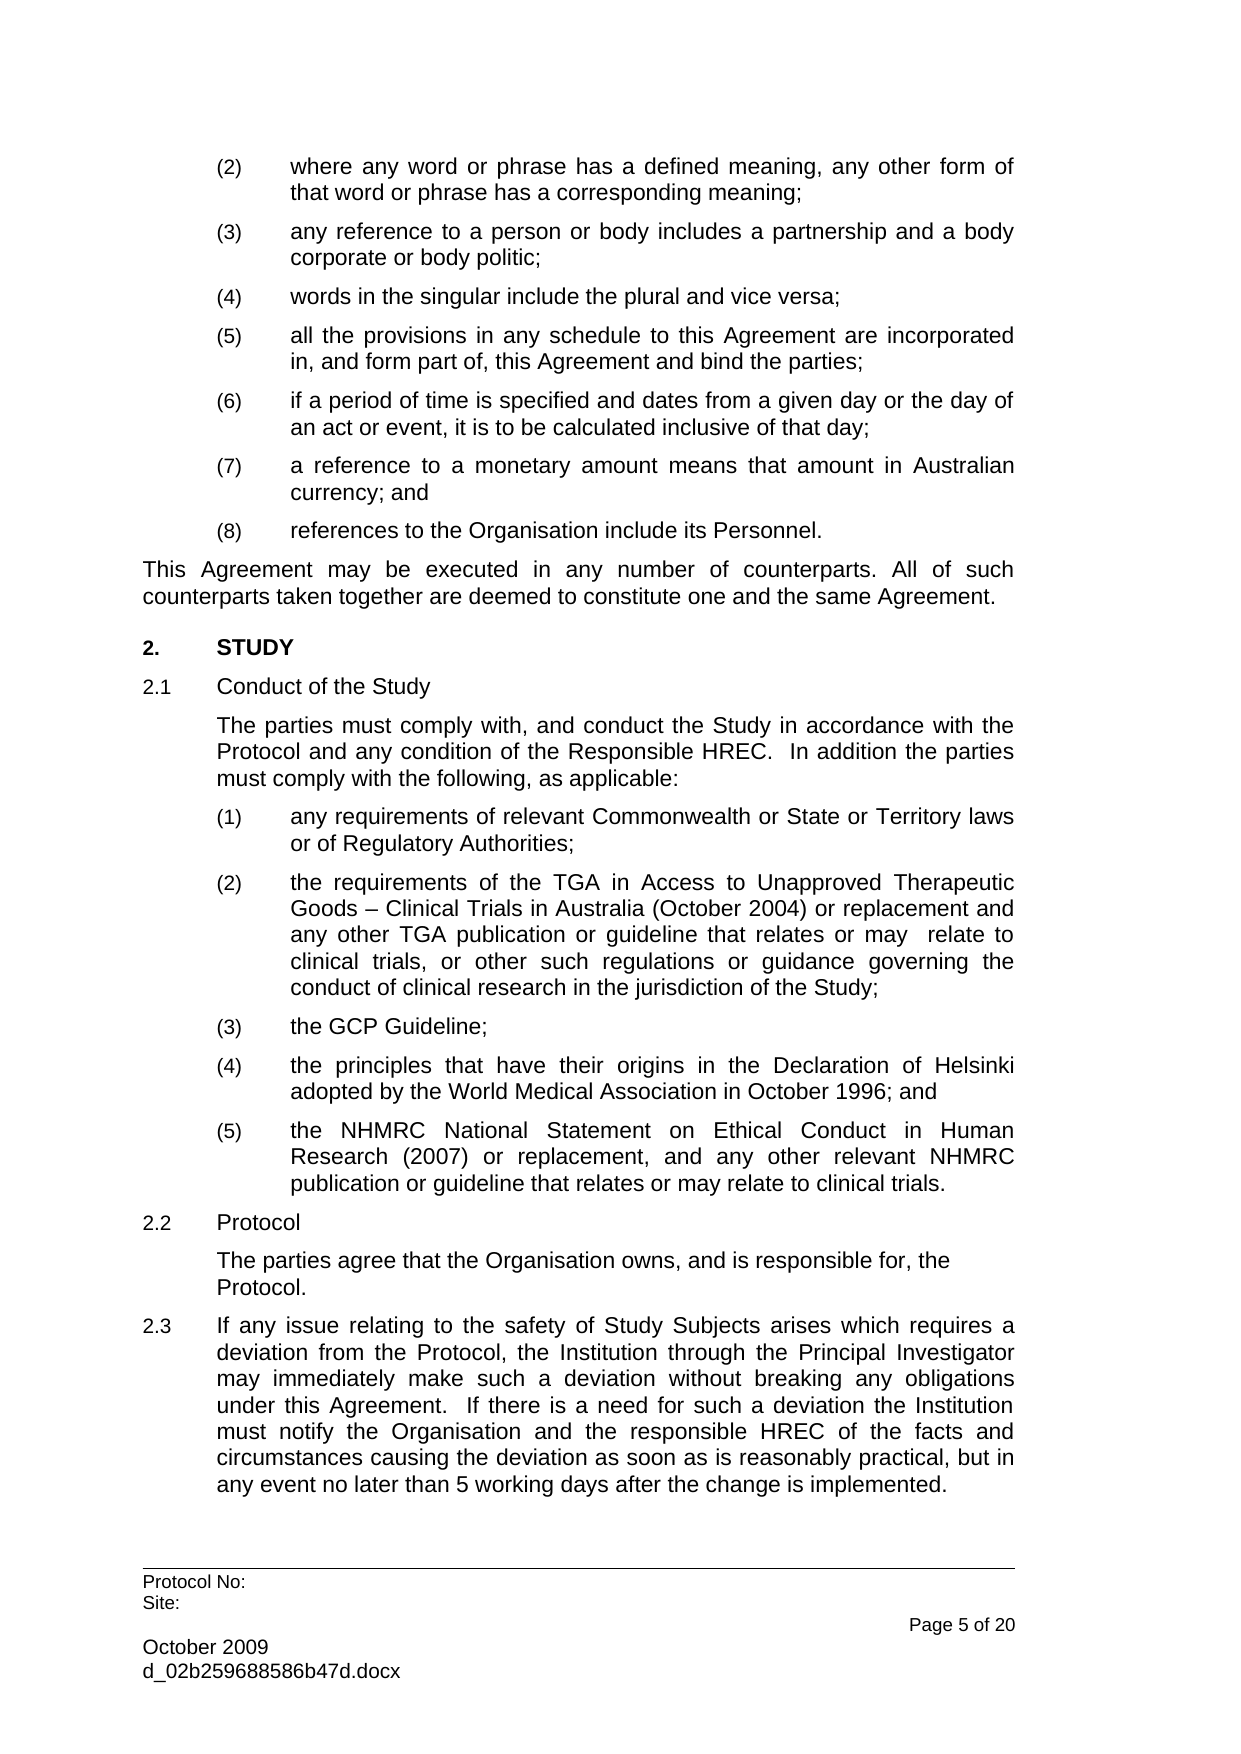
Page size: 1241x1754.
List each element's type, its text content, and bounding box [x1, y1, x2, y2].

subtitle words in the singular include the plural and vice versa; [216, 283, 1015, 309]
subtitle all the provisions in any schedule to this Agreement are incorporated in, and form part of, this Agreement and bind the parties; [216, 322, 1015, 374]
subtitle references to the Organisation include its Personnel. [216, 517, 1015, 544]
subtitle if a period of time is specified and dates from a given day or the day of an act or event, it is to be calculated inclusive of that day; [216, 387, 1015, 440]
subtitle STUDY [142, 634, 1015, 660]
text The parties agree that the Organisation owns, and is responsible for, the Protocol. [216, 1247, 1015, 1300]
text The parties must comply with, and conduct the Study in accordance with the Protocol and any condition of the Responsible HREC. In addition the parties must comply with the following, as applicable: [216, 712, 1015, 791]
subtitle the NHMRC National Statement on Ethical Conduct in Human Research (2007) or replacement, and any other relevant NHMRC publication or guideline that relates or may relate to clinical trials. [216, 1117, 1015, 1196]
subtitle any requirements of relevant Commonwealth or State or Territory laws or of Regulatory Authorities; [216, 803, 1015, 856]
subtitle any reference to a person or body includes a partnership and a body corporate or body politic; [216, 218, 1015, 271]
subtitle where any word or phrase has a defined meaning, any other form of that word or phrase has a corresponding meaning; [216, 153, 1015, 205]
subtitle the requirements of the TGA in Access to Unapproved Therapeutic Goods – Clinical Trials in (October 2004) or replacement and any other TGA publication or guideline that relates or may relate to clinical trials, or other such regulations or guidance governing the conduct of clinical research in the jurisdiction of the Study; [216, 868, 1015, 1000]
subtitle a reference to a monetary amount means that amount in Australian currency; and [216, 452, 1015, 505]
subtitle This Agreement may be executed in any number of counterparts. All of such counterparts taken together are deemed to constitute one and the same Agreement. [142, 556, 1015, 609]
subtitle the principles that have their origins in the Declaration of Helsinki adopted by the World Medical Association in October 1996; and [216, 1052, 1015, 1104]
subtitle Conduct of the Study [142, 673, 1015, 699]
subtitle the GCP Guideline; [216, 1013, 1015, 1039]
subtitle Protocol [142, 1208, 1015, 1235]
subtitle If any issue relating to the safety of Study Subjects arises which requires a deviation from the Protocol, the Institution through the Principal Investigator may immediately make such a deviation without breaking any obligations under this Agreement. If there is a need for such a deviation the Institution must notify the Organisation and the responsible HREC of the facts and circumstances causing the deviation as soon as is reasonably practical, but in any event no later than 5 working days after the change is implemented. [142, 1312, 1015, 1497]
